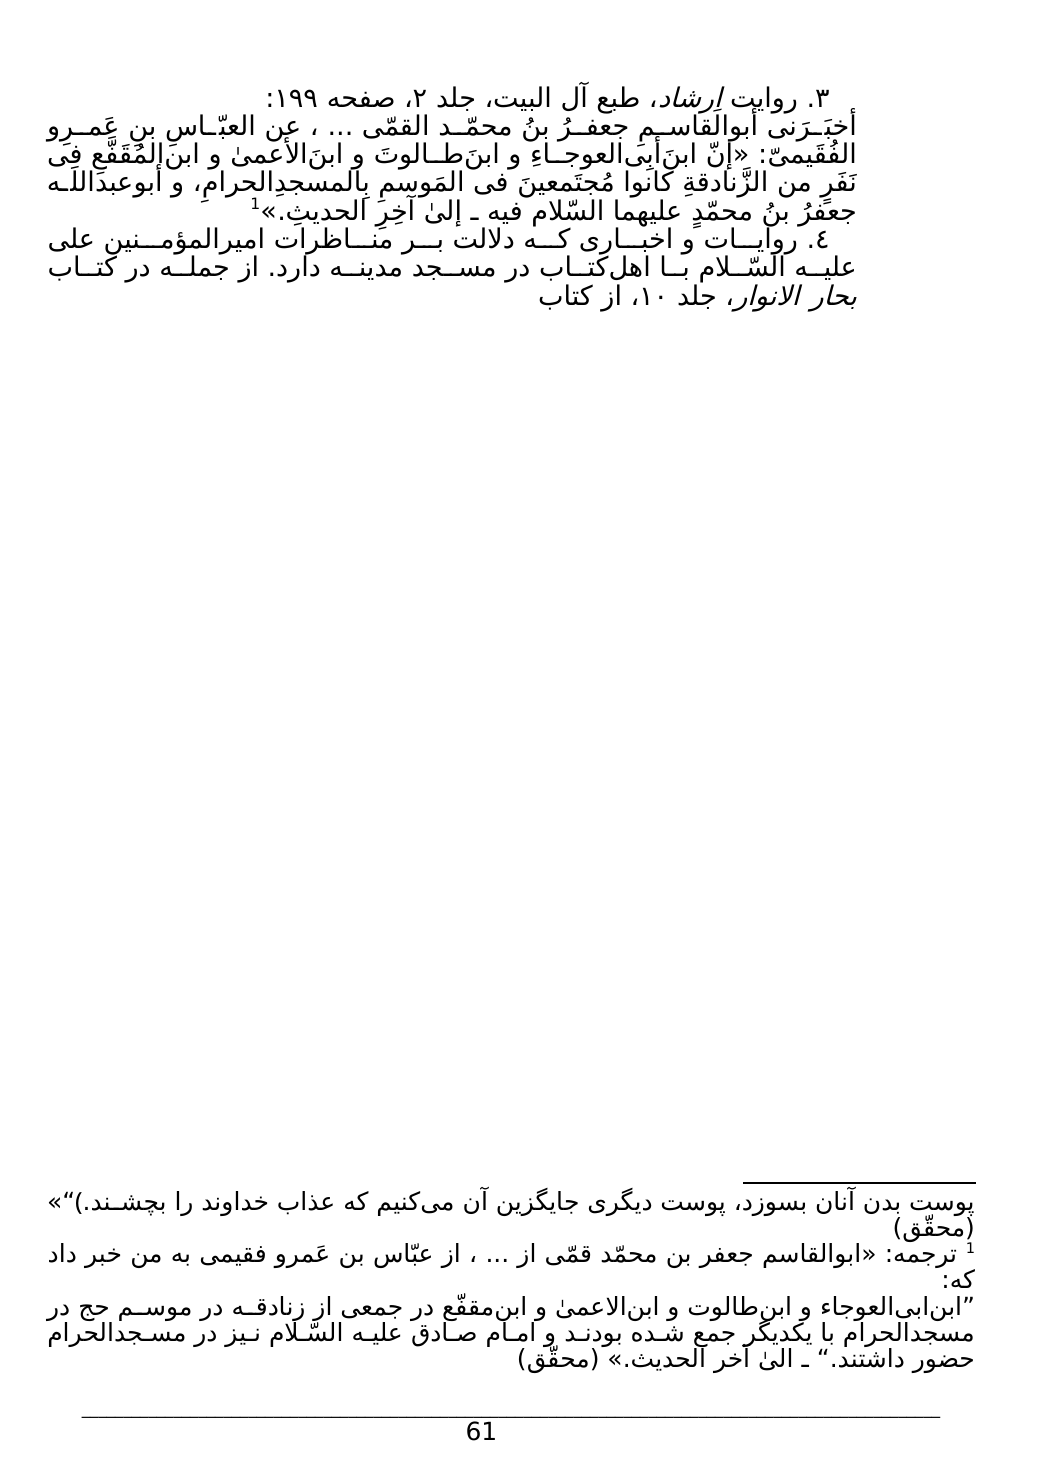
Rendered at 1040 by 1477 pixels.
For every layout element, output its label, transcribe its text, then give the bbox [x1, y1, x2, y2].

text ٤. روایات و اخباری که دلالت بر مناظرات امیرالمؤمنین علی ‌علیه السّلام با اهل‌کتاب در مسجد مدینه دارد. از جمله در کتاب بحار‌ الانوار، جلد ١٠، از کتاب [47, 226, 857, 312]
text أخبَرَنی أبوالقاسمِ جعفرُ بنُ محمّد القمّی ... ، عن العبّاسِ بنِ عَمرِو الفُقَیمیّ: «إنّ ابنَ‌أبِی‌العوجاءِ و ابنَ‌طالوتَ و ابنَ‌الأعمیٰ و ابن‌المُقَفَّعِ فی نَفَرٍ من الزَّنادقةِ کانوا مُجتَمعینَ فی المَوسمِ بِالمسجدِ‌الحرامِ، و أبوعبداللَه جعفرُ بنُ محمّدٍ علیهما السّلام فیه ـ إلیٰ آخِرِ الحدیثِ.» [47, 113, 857, 226]
text ٣. روایت اِرشاد، طبع آل البیت، جلد ٢، صفحه ١٩٩: [47, 84, 857, 113]
